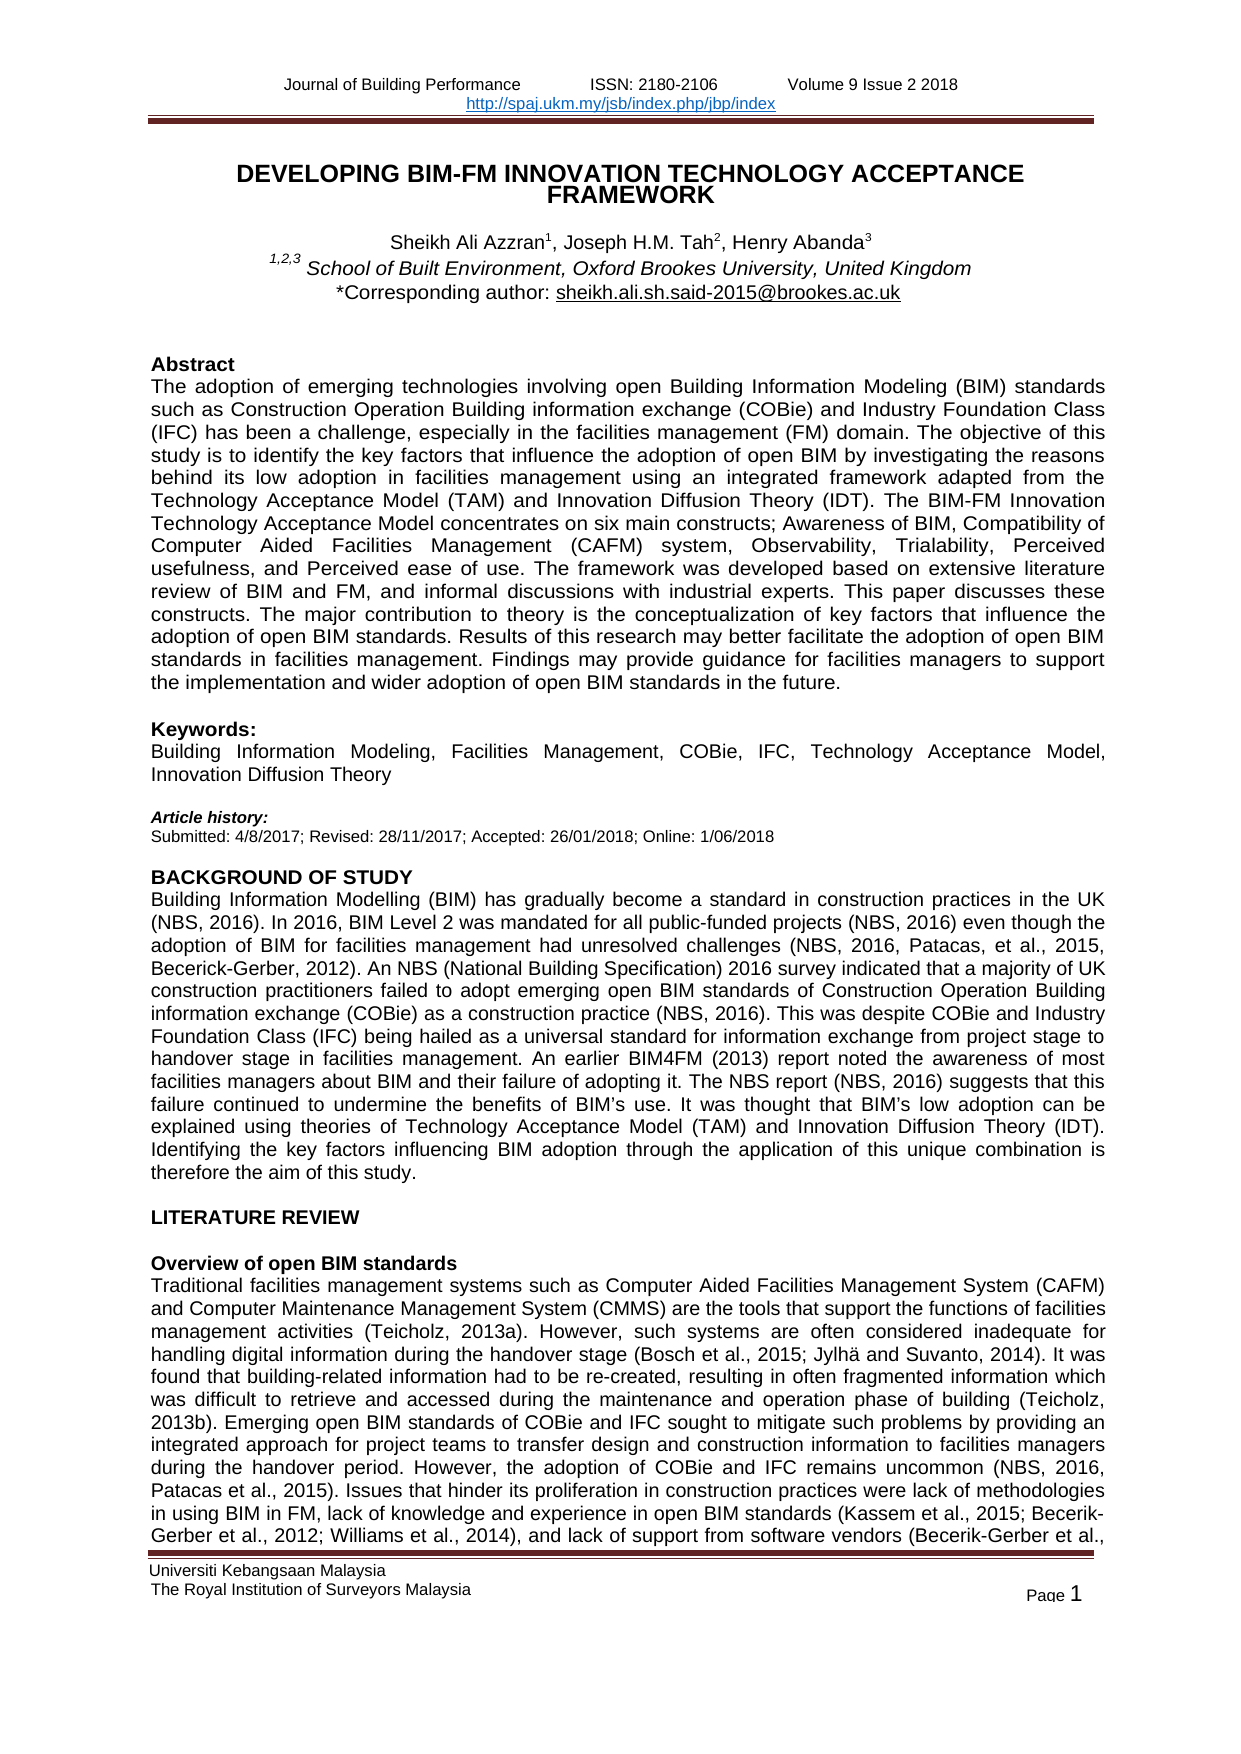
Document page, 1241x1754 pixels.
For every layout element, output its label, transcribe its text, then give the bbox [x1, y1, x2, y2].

text 1,2,3 School of Built Environment, Oxford Brookes University, United Kingdom [186, 256, 1055, 280]
subtitle Abstract [151, 353, 1107, 375]
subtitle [151, 1274, 1107, 1547]
text *Corresponding author: sheikh.ali.sh.said-2015@brookes.ac.uk [186, 281, 1050, 303]
text Sheikh Ali Azzran1, Joseph H.M. Tah2, Henry Abanda3 [154, 232, 1107, 254]
text DEVELOPING BIM-FM INNOVATION TECHNOLOGY ACCEPTANCE FRAMEWORK [154, 166, 1107, 208]
text Submitted: 4/8/2017; Revised: 28/11/2017; Accepted: 26/01/2018; Online: 1/06/2018 [151, 827, 1107, 847]
subtitle LITERATURE REVIEW [151, 1206, 1107, 1229]
subtitle Keywords: [151, 718, 1107, 740]
subtitle Building Information Modelling (BIM) has gradually become a standard in construction practices in the UK (NBS, 2016). In 2016, BIM Level 2 was mandated for all public-funded projects (NBS, 2016) even though the adoption of BIM for facilities management had unresolved challenges (NBS, 2016, Patacas, et al., 2015, Becerick-Gerber, 2012). An NBS (National Building Specification) 2016 survey indicated that a majority of UK construction practitioners failed to adopt emerging open BIM standards of Construction Operation Building information exchange (COBie) as a construction practice (NBS, 2016). This was despite COBie and Industry Foundation Class (IFC) being hailed as a universal standard for information exchange from project stage to handover stage in facilities management. An earlier BIM4FM (2013) report noted the awareness of most facilities managers about BIM and their failure of adopting it. The NBS report (NBS, 2016) suggests that this failure continued to undermine the benefits of BIM’s use. It was thought that BIM’s low adoption can be explained using theories of Technology Acceptance Model (TAM) and Innovation Diffusion Theory (IDT). Identifying the key factors influencing BIM adoption through the application of this unique combination is therefore the aim of this study. [151, 888, 1107, 1183]
text Article history: [151, 808, 1107, 827]
subtitle Building Information Modeling, Facilities Management, COBie, IFC, Technology Acceptance Model, Innovation Diffusion Theory [151, 740, 1107, 786]
subtitle BACKGROUND OF STUDY [151, 866, 1107, 888]
subtitle Overview of open BIM standards [151, 1252, 1107, 1274]
subtitle The adoption of emerging technologies involving open Building Information Modeling (BIM) standards such as Construction Operation Building information exchange (COBie) and Industry Foundation Class (IFC) has been a challenge, especially in the facilities management (FM) domain. The objective of this study is to identify the key factors that influence the adoption of open BIM by investigating the reasons behind its low adoption in facilities management using an integrated framework adapted from the Technology Acceptance Model (TAM) and Innovation Diffusion Theory (IDT). The BIM-FM Innovation Technology Acceptance Model concentrates on six main constructs; Awareness of BIM, Compatibility of Computer Aided Facilities Management (CAFM) system, Observability, Trialability, Perceived usefulness, and Perceived ease of use. The framework was developed based on extensive literature review of BIM and FM, and informal discussions with industrial experts. This paper discusses these constructs. The major contribution to theory is the conceptualization of key factors that influence the adoption of open BIM standards. Results of this research may better facilitate the adoption of open BIM standards in facilities management. Findings may provide guidance for facilities managers to support the implementation and wider adoption of open BIM standards in the future. [151, 375, 1107, 693]
